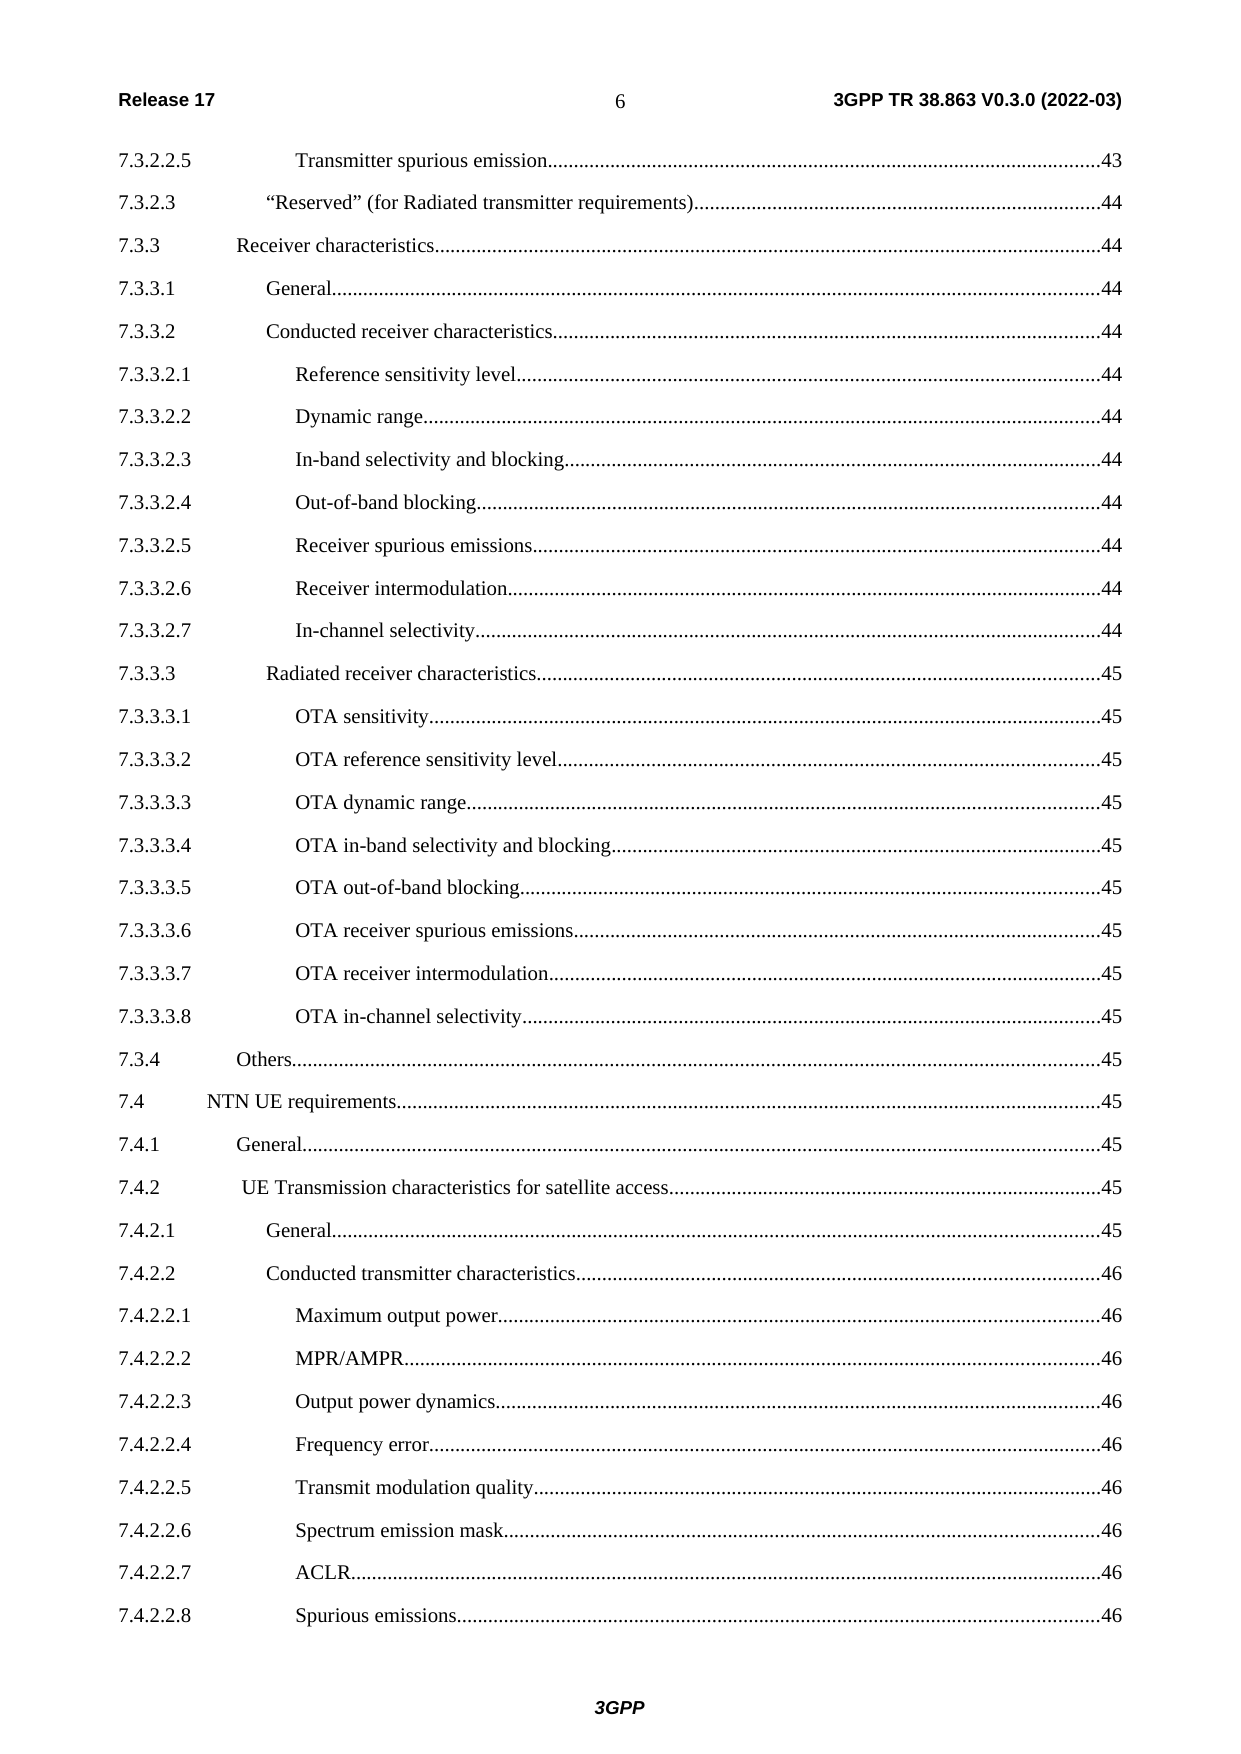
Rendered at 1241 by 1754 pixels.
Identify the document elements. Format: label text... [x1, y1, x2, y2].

text 7.3.3.2.6 Receiver intermodulation 44 [118, 576, 1122, 600]
text 7.4.2.2.3 Output power dynamics 46 [118, 1389, 1122, 1413]
text 7.3.3.3 Radiated receiver characteristics 45 [118, 661, 1122, 685]
text 7.3.3.2.7 In-channel selectivity 44 [118, 618, 1122, 642]
text 7.3.3.2 Conducted receiver characteristics 44 [118, 319, 1122, 343]
text 7.3.3.2.4 Out-of-band blocking 44 [118, 490, 1122, 514]
text 7.4 NTN UE requirements 45 [118, 1089, 1122, 1113]
text 7.3.3.3.5 OTA out-of-band blocking 45 [118, 875, 1122, 899]
text 7.4.2 UE Transmission characteristics for satellite access 45 [118, 1175, 1122, 1199]
text 7.4.2.2.8 Spurious emissions 46 [118, 1603, 1122, 1627]
text 7.3.2.2.5 Transmitter spurious emission 43 [118, 147, 1122, 172]
text 7.3.3.2.3 In-band selectivity and blocking 44 [118, 447, 1122, 471]
text 7.3.3.2.1 Reference sensitivity level 44 [118, 362, 1122, 386]
text 7.3.3.3.1 OTA sensitivity 45 [118, 704, 1122, 728]
text 7.3.3.3.3 OTA dynamic range 45 [118, 790, 1122, 814]
text 7.4.2.2.5 Transmit modulation quality 46 [118, 1475, 1122, 1499]
text 7.4.2.2.7 ACLR 46 [118, 1560, 1122, 1584]
text 7.4.2.2 Conducted transmitter characteristics 46 [118, 1261, 1122, 1285]
text 7.3.3.3.7 OTA receiver intermodulation 45 [118, 961, 1122, 985]
text 7.3.3.3.4 OTA in-band selectivity and blocking 45 [118, 832, 1122, 857]
text 7.3.2.3 “Reserved” (for Radiated transmitter requirements) 44 [118, 190, 1122, 214]
text 7.3.3.3.2 OTA reference sensitivity level 45 [118, 747, 1122, 771]
text 7.3.3.3.6 OTA receiver spurious emissions 45 [118, 918, 1122, 942]
text 7.4.2.2.1 Maximum output power 46 [118, 1303, 1122, 1327]
text 7.4.2.2.2 MPR/AMPR 46 [118, 1346, 1122, 1370]
text 7.3.4 Others 45 [118, 1047, 1122, 1071]
text 7.3.3.3.8 OTA in-channel selectivity 45 [118, 1004, 1122, 1028]
text 7.4.2.2.4 Frequency error 46 [118, 1432, 1122, 1456]
text 7.3.3 Receiver characteristics 44 [118, 233, 1122, 257]
text 7.3.3.2.2 Dynamic range 44 [118, 404, 1122, 428]
text 7.4.2.1 General 45 [118, 1218, 1122, 1242]
text 7.3.3.2.5 Receiver spurious emissions 44 [118, 533, 1122, 557]
text 7.4.2.2.6 Spectrum emission mask 46 [118, 1517, 1122, 1542]
text 7.3.3.1 General 44 [118, 276, 1122, 300]
text 7.4.1 General 45 [118, 1132, 1122, 1156]
